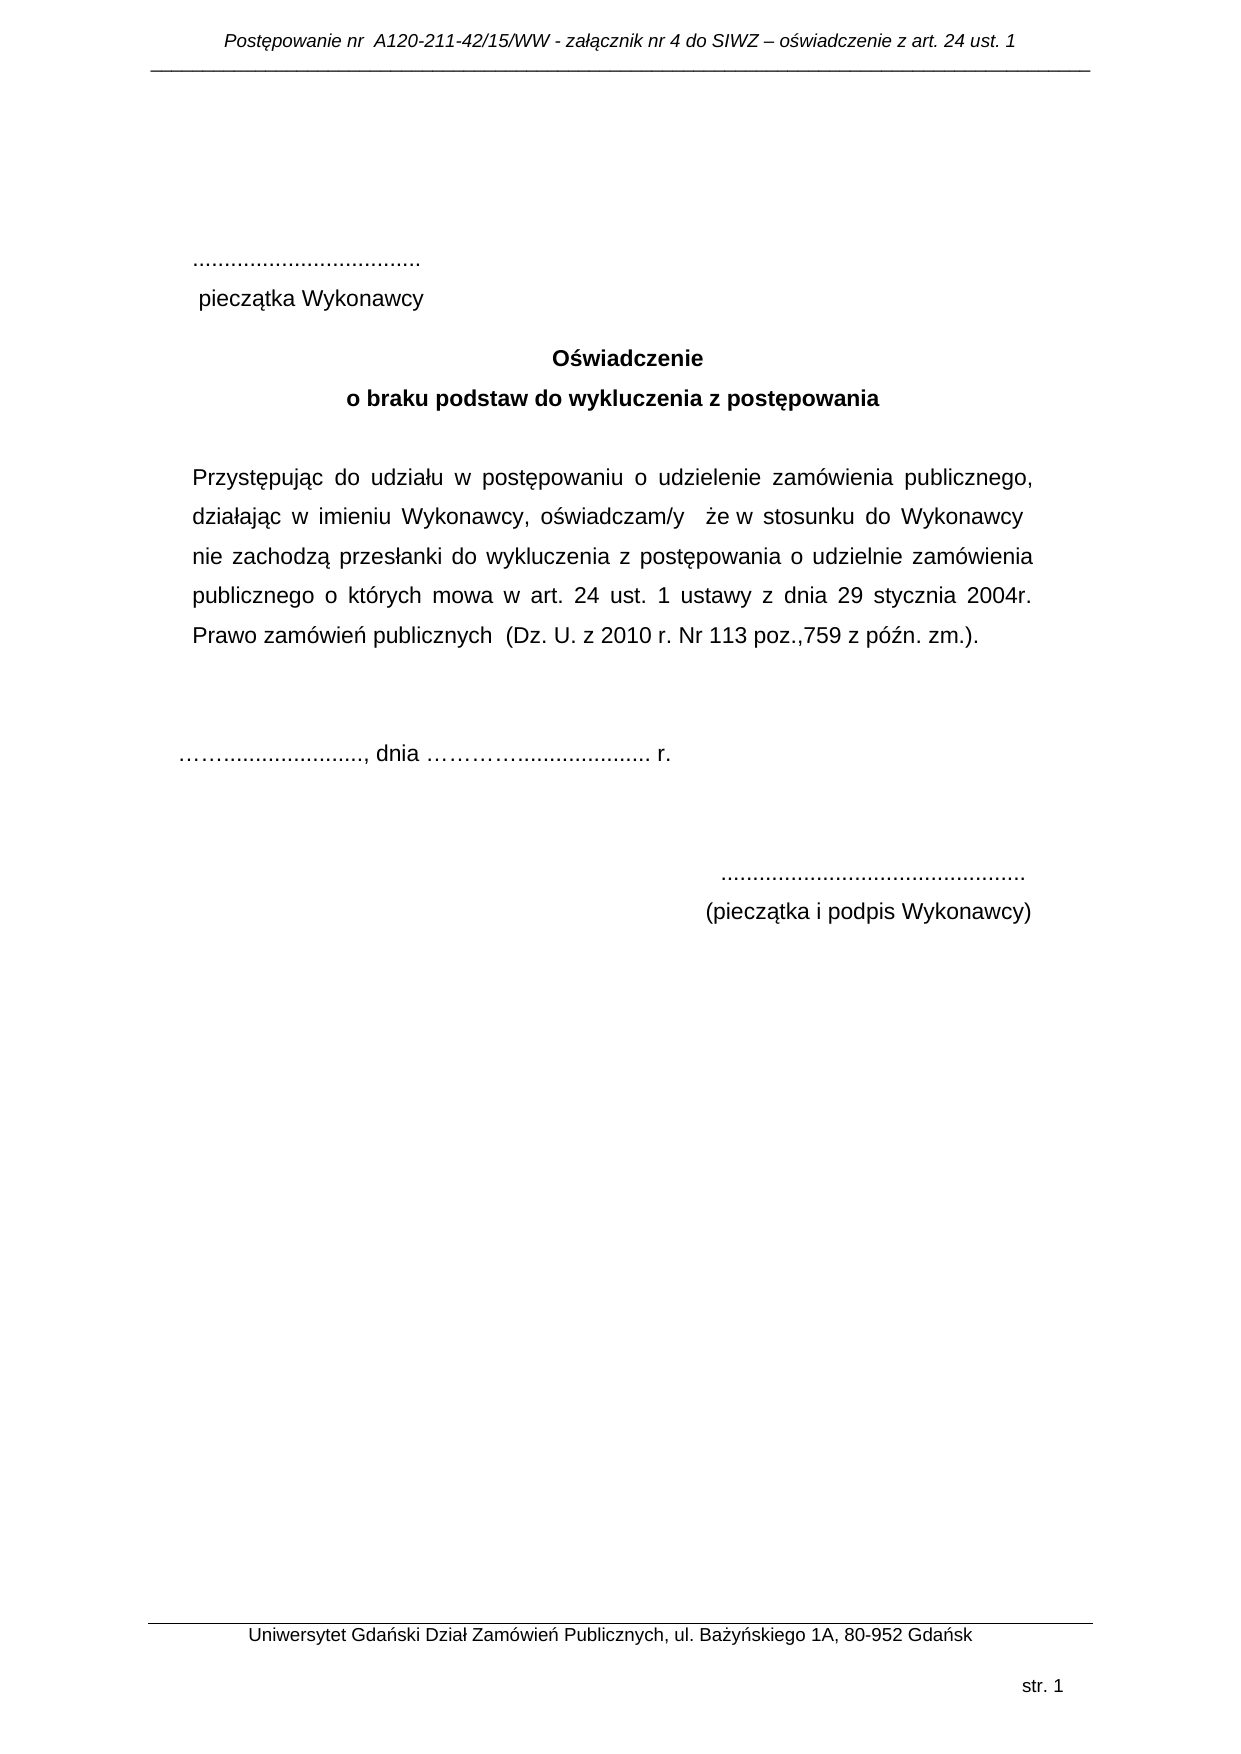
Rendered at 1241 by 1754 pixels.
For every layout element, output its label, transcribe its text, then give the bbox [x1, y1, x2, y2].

text .................................... [192, 245, 1063, 272]
subtitle Oświadczenie [192, 345, 1063, 372]
text (pieczątka i podpis Wykonawcy) [177, 898, 1033, 924]
text Przystępując do udziału w postępowaniu o udzielenie zamówienia publicznego, działając w imieniu Wykonawcy, oświadczam/y że w stosunku do Wykonawcy nie zachodzą przesłanki do wykluczenia z postępowania o udzielnie zamówienia publicznego o których mowa w art. 24 ust. 1 ustawy z dnia 29 stycznia 2004r. Prawo zamówień publicznych (Dz. U. z 2010 r. Nr 113 poz.,759 z późn. zm.). [192, 464, 1033, 648]
text pieczątka Wykonawcy [192, 285, 1063, 311]
text o braku podstaw do wykluczenia z postępowania [192, 385, 1033, 411]
text ……......................, dnia …………..................... r. [177, 740, 1033, 766]
text ................................................ [148, 858, 1033, 885]
